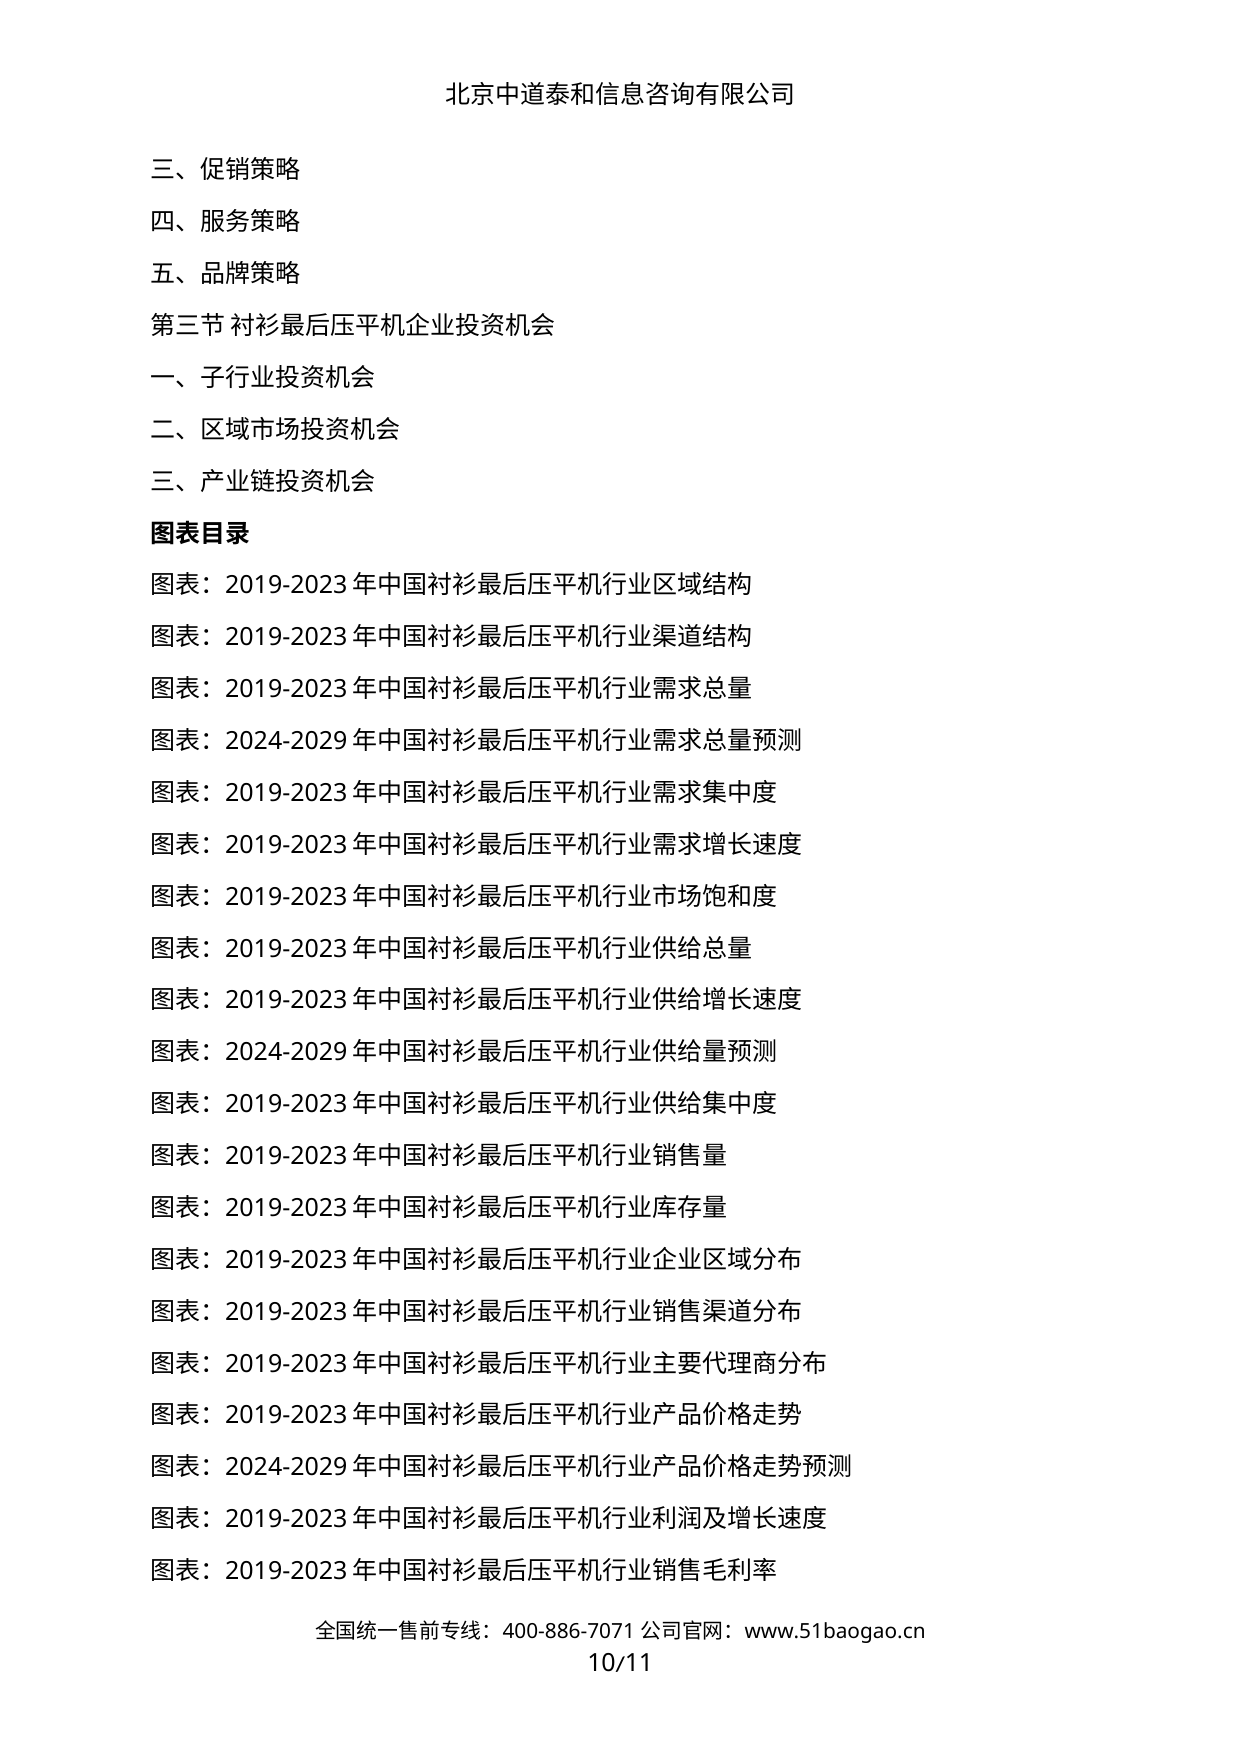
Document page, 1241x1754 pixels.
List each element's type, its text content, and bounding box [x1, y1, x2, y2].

text 图表：2019-2023年中国衬衫最后压平机行业区域结构 [150, 565, 1090, 601]
text 三、促销策略 [150, 150, 1090, 186]
text 图表：2019-2023年中国衬衫最后压平机行业主要代理商分布 [150, 1343, 1090, 1379]
text 图表目录 [150, 513, 1090, 549]
text 图表：2019-2023年中国衬衫最后压平机行业销售渠道分布 [150, 1291, 1090, 1327]
text 五、品牌策略 [150, 254, 1090, 290]
text 图表：2019-2023年中国衬衫最后压平机行业产品价格走势 [150, 1395, 1090, 1431]
text 三、产业链投资机会 [150, 461, 1090, 497]
text 图表：2019-2023年中国衬衫最后压平机行业供给增长速度 [150, 980, 1090, 1016]
text 二、区域市场投资机会 [150, 409, 1090, 446]
text 图表：2019-2023年中国衬衫最后压平机行业库存量 [150, 1187, 1090, 1224]
text 第三节 衬衫最后压平机企业投资机会 [150, 306, 1090, 342]
text 图表：2024-2029年中国衬衫最后压平机行业供给量预测 [150, 1032, 1090, 1068]
text 图表：2019-2023年中国衬衫最后压平机行业需求总量 [150, 669, 1090, 705]
text 图表：2019-2023年中国衬衫最后压平机行业市场饱和度 [150, 876, 1090, 912]
text 图表：2024-2029年中国衬衫最后压平机行业产品价格走势预测 [150, 1447, 1090, 1483]
text 四、服务策略 [150, 202, 1090, 238]
text 图表：2019-2023年中国衬衫最后压平机行业企业区域分布 [150, 1239, 1090, 1276]
text 图表：2019-2023年中国衬衫最后压平机行业销售量 [150, 1136, 1090, 1172]
text 一、子行业投资机会 [150, 357, 1090, 394]
text 图表：2019-2023年中国衬衫最后压平机行业供给集中度 [150, 1084, 1090, 1120]
text 图表：2019-2023年中国衬衫最后压平机行业渠道结构 [150, 617, 1090, 653]
text 图表：2019-2023年中国衬衫最后压平机行业需求集中度 [150, 772, 1090, 809]
text 图表：2024-2029年中国衬衫最后压平机行业需求总量预测 [150, 721, 1090, 757]
text 图表：2019-2023年中国衬衫最后压平机行业需求增长速度 [150, 824, 1090, 861]
text 图表：2019-2023年中国衬衫最后压平机行业利润及增长速度 [150, 1499, 1090, 1535]
text 图表：2019-2023年中国衬衫最后压平机行业销售毛利率 [150, 1551, 1090, 1587]
text 图表：2019-2023年中国衬衫最后压平机行业供给总量 [150, 928, 1090, 964]
